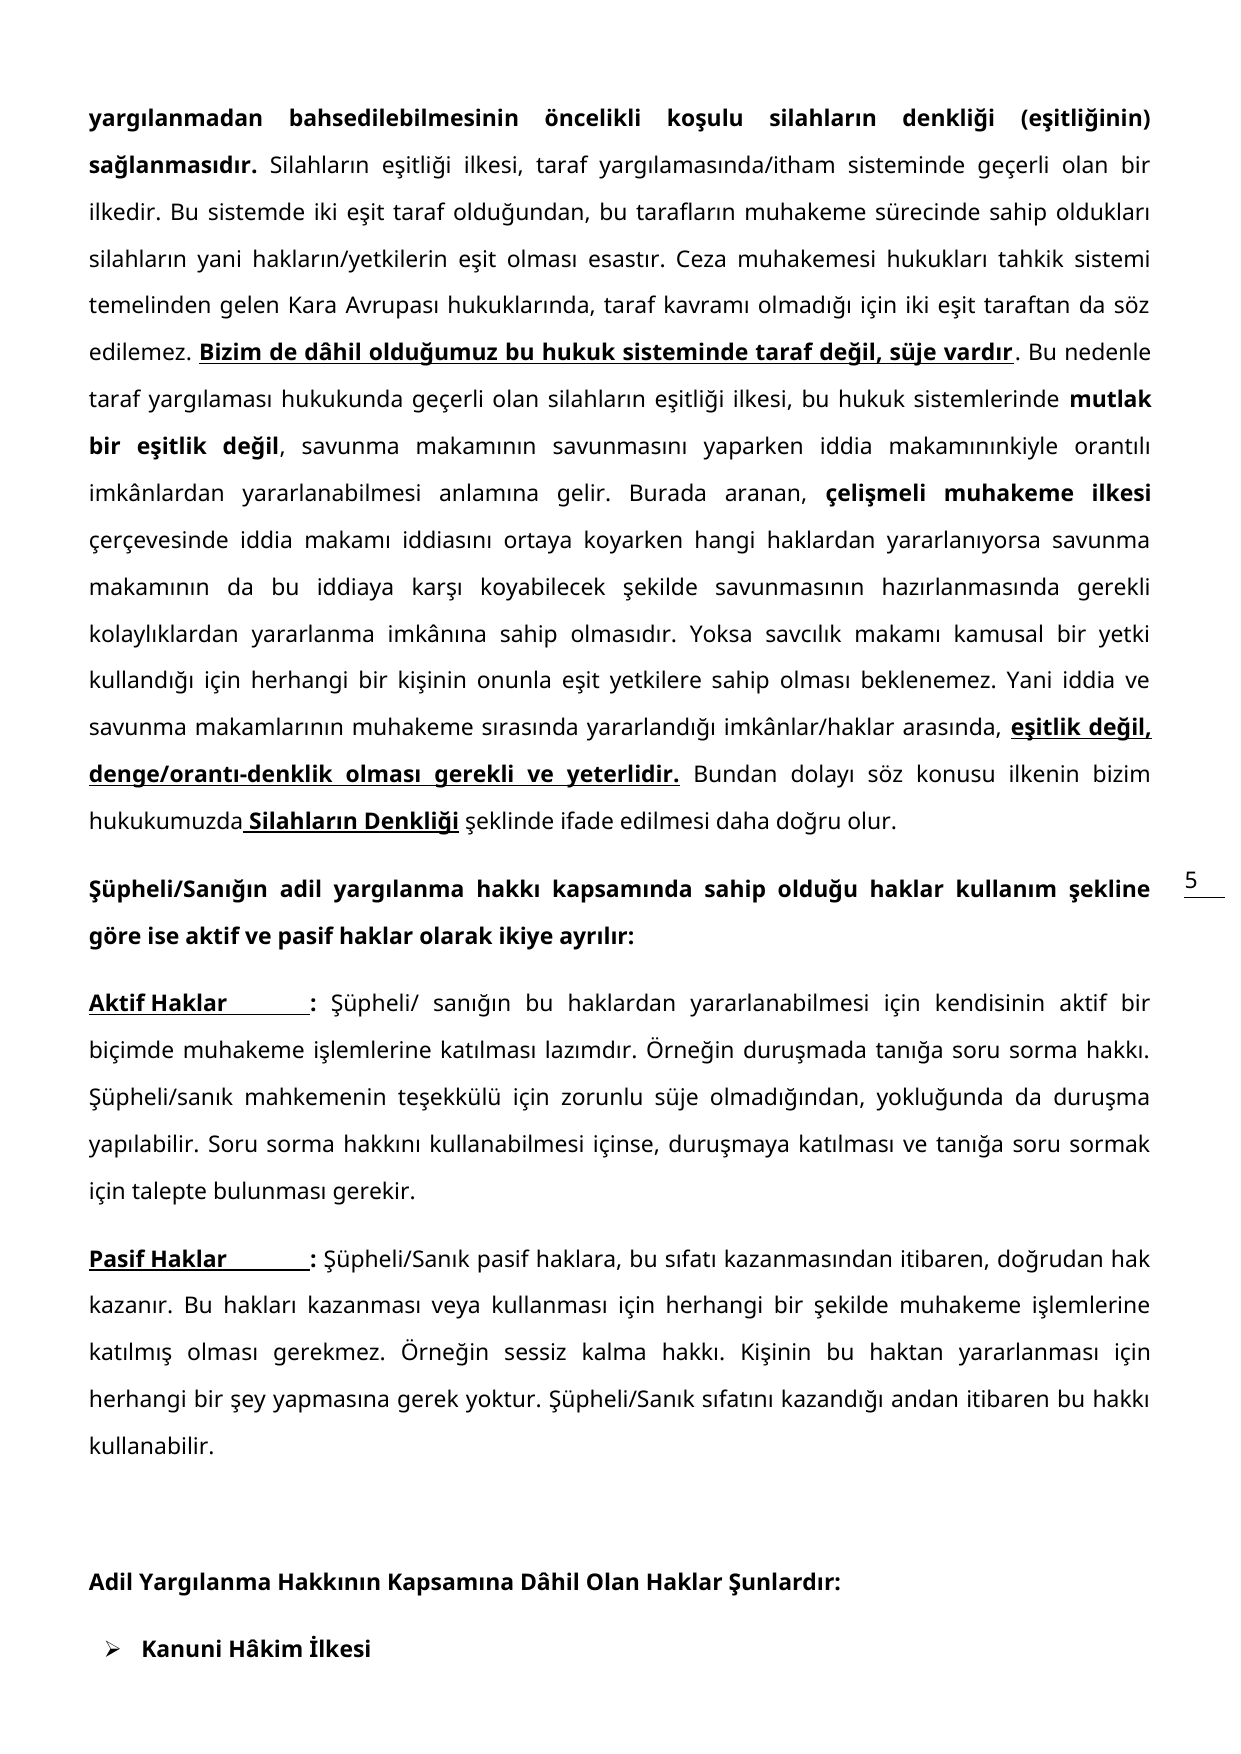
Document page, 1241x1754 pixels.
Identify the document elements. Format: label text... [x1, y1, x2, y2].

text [89, 102, 1152, 836]
list Kanuni Hâkim İlkesi [103, 1633, 1152, 1664]
text Pasif Haklar : Şüpheli/Sanık pasif haklara, bu sıfatı kazanmasından itibaren, doğrudan hak kazanır. Bu hakları kazanması veya kullanması için herhangi bir şekilde muhakeme işlemlerine katılmış olması gerekmez. Örneğin sessiz kalma hakkı. Kişinin bu haktan yararlanması için herhangi bir şey yapmasına gerek yoktur. Şüpheli/Sanık sıfatını kazandığı andan itibaren bu hakkı kullanabilir. [89, 1242, 1152, 1461]
text Adil Yargılanma Hakkının Kapsamına Dâhil Olan Haklar Şunlardır: [89, 1565, 1152, 1597]
text Şüpheli/Sanığın adil yargılanma hakkı kapsamında sahip olduğu haklar kullanım şekline göre ise aktif ve pasif haklar olarak ikiye ayrılır: [89, 873, 1152, 951]
text Aktif Haklar : Şüpheli/ sanığın bu haklardan yararlanabilmesi için kendisinin aktif bir biçimde muhakeme işlemlerine katılması lazımdır. Örneğin duruşmada tanığa soru sorma hakkı. Şüpheli/sanık mahkemenin teşekkülü için zorunlu süje olmadığından, yokluğunda da duruşma yapılabilir. Soru sorma hakkını kullanabilmesi içinse, duruşmaya katılması ve tanığa soru sormak için talepte bulunması gerekir. [89, 987, 1152, 1206]
